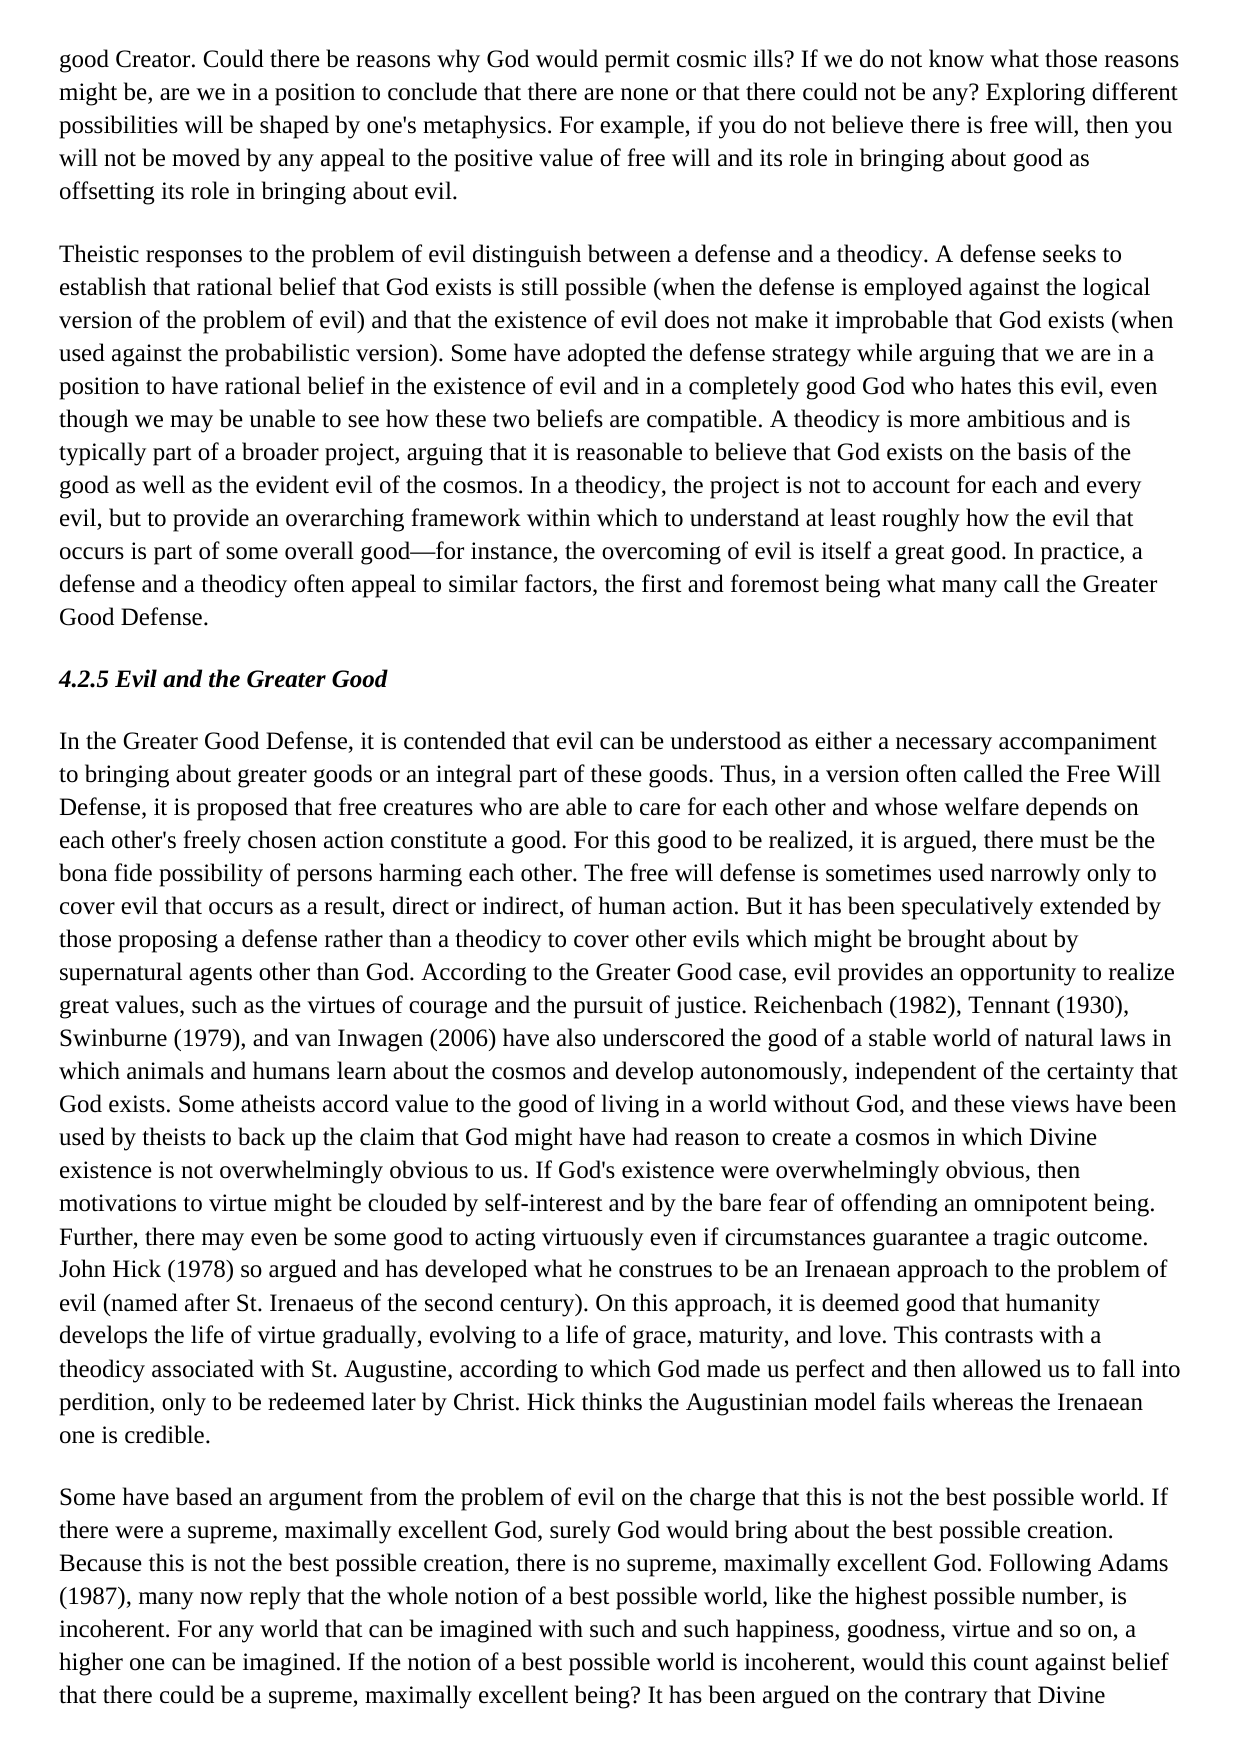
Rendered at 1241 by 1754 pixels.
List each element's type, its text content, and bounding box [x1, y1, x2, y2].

text In the Greater Good Defense, it is contended that evil can be understood as either a necessary accompaniment to bringing about greater goods or an integral part of these goods. Thus, in a version often called the Free Will Defense, it is proposed that free creatures who are able to care for each other and whose welfare depends on each other's freely chosen action constitute a good. For this good to be realized, it is argued, there must be the bona fide possibility of persons harming each other. The free will defense is sometimes used narrowly only to cover evil that occurs as a result, direct or indirect, of human action. But it has been speculatively extended by those proposing a defense rather than a theodicy to cover other evils which might be brought about by supernatural agents other than God. According to the Greater Good case, evil provides an opportunity to realize great values, such as the virtues of courage and the pursuit of justice. Reichenbach (1982), Tennant (1930), Swinburne (1979), and van Inwagen (2006) have also underscored the good of a stable world of natural laws in which animals and humans learn about the cosmos and develop autonomously, independent of the certainty that God exists. Some atheists accord value to the good of living in a world without God, and these views have been used by theists to back up the claim that God might have had reason to create a cosmos in which Divine existence is not overwhelmingly obvious to us. If God's existence were overwhelmingly obvious, then motivations to virtue might be clouded by self-interest and by the bare fear of offending an omnipotent being. Further, there may even be some good to acting virtuously even if circumstances guarantee a tragic outcome. John Hick (1978) so argued and has developed what he construes to be an Irenaean approach to the problem of evil (named after St. Irenaeus of the second century). On this approach, it is deemed good that humanity develops the life of virtue gradually, evolving to a life of grace, maturity, and love. This contrasts with a theodicy associated with St. Augustine, according to which God made us perfect and then allowed us to fall into perdition, only to be redeemed later by Christ. Hick thinks the Augustinian model fails whereas the Irenaean one is credible. [59, 726, 1181, 1448]
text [59, 1482, 1181, 1709]
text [59, 44, 1181, 205]
subtitle 4.2.5 Evil and the Greater Good [59, 664, 1181, 693]
text Theistic responses to the problem of evil distinguish between a defense and a theodicy. A defense seeks to establish that rational belief that God exists is still possible (when the defense is employed against the logical version of the problem of evil) and that the existence of evil does not make it improbable that God exists (when used against the probabilistic version). Some have adopted the defense strategy while arguing that we are in a position to have rational belief in the existence of evil and in a completely good God who hates this evil, even though we may be unable to see how these two beliefs are compatible. A theodicy is more ambitious and is typically part of a broader project, arguing that it is reasonable to believe that God exists on the basis of the good as well as the evident evil of the cosmos. In a theodicy, the project is not to account for each and every evil, but to provide an overarching framework within which to understand at least roughly how the evil that occurs is part of some overall good—for instance, the overcoming of evil is itself a great good. In practice, a defense and a theodicy often appeal to similar factors, the first and foremost being what many call the Greater Good Defense. [59, 239, 1181, 631]
